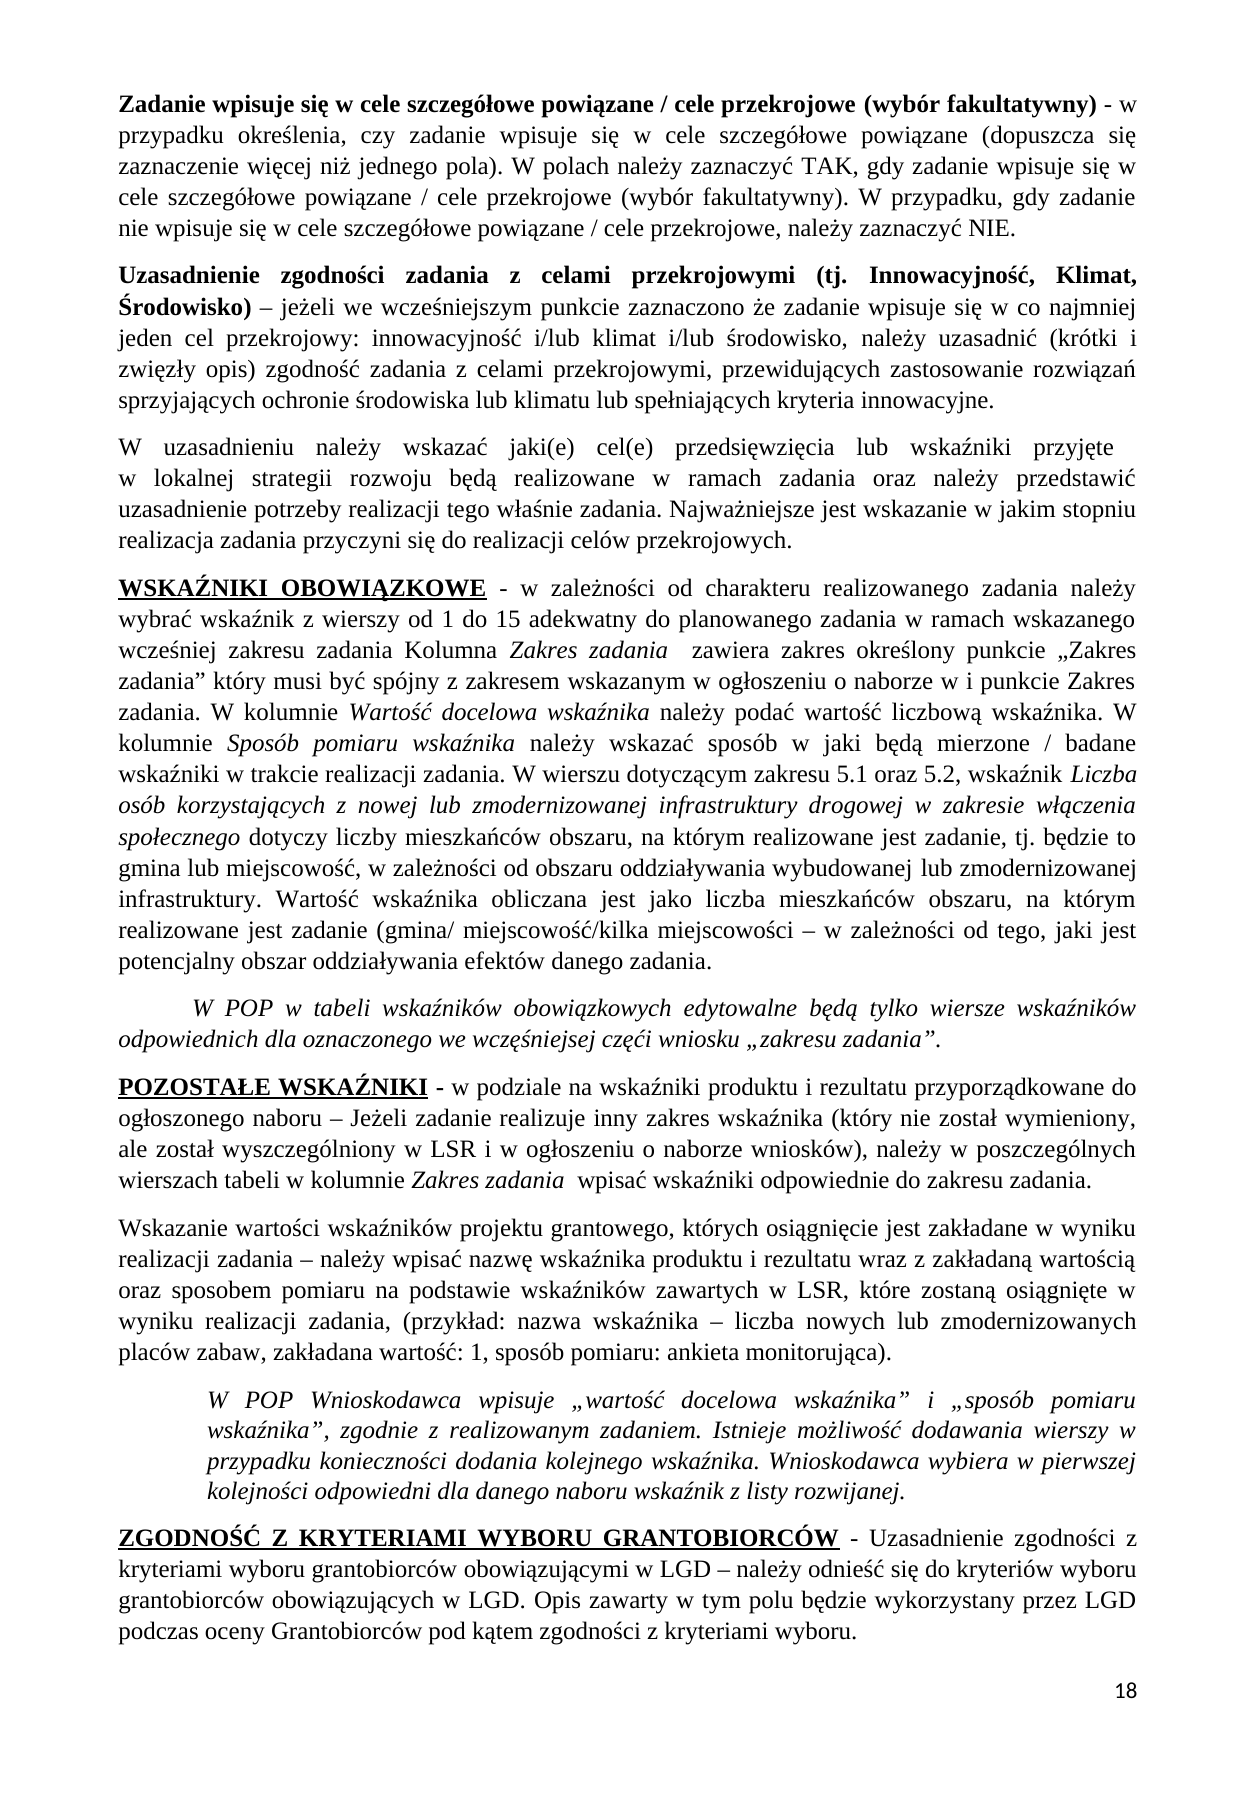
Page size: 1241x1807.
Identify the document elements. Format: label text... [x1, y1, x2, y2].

text Wskaźniki obowiązkowe - w zależności od charakteru realizowanego zadania należy wybrać wskaźnik z wierszy od 1 do 15 adekwatny do planowanego zadania w ramach wskazanego wcześniej zakresu zadania Kolumna Zakres zadania zawiera zakres określony punkcie „Zakres zadania” który musi być spójny z zakresem wskazanym w ogłoszeniu o naborze w i punkcie Zakres zadania. W kolumnie Wartość docelowa wskaźnika należy podać wartość liczbową wskaźnika. W kolumnie Sposób pomiaru wskaźnika należy wskazać sposób w jaki będą mierzone / badane wskaźniki w trakcie realizacji zadania. W wierszu dotyczącym zakresu 5.1 oraz 5.2, wskaźnik Liczba osób korzystających z nowej lub zmodernizowanej infrastruktury drogowej w zakresie włączenia społecznego dotyczy liczby mieszkańców obszaru, na którym realizowane jest zadanie, tj. będzie to gmina lub miejscowość, w zależności od obszaru oddziaływania wybudowanej lub zmodernizowanej infrastruktury. Wartość wskaźnika obliczana jest jako liczba mieszkańców obszaru, na którym realizowane jest zadanie (gmina/ miejscowość/kilka miejscowości – w zależności od tego, jaki jest potencjalny obszar oddziaływania efektów danego zadania. [118, 573, 1137, 974]
text Uzasadnienie zgodności zadania z celami przekrojowymi (tj. Innowacyjność, Klimat, Środowisko) – jeżeli we wcześniejszym punkcie zaznaczono że zadanie wpisuje się w co najmniej jeden cel przekrojowy: innowacyjność i/lub klimat i/lub środowisko, należy uzasadnić (krótki i zwięzły opis) zgodność zadania z celami przekrojowymi, przewidujących zastosowanie rozwiązań sprzyjających ochronie środowiska lub klimatu lub spełniających kryteria innowacyjne. [118, 261, 1137, 413]
text Pozostałe wskaźniki - w podziale na wskaźniki produktu i rezultatu przyporządkowane do ogłoszonego naboru – Jeżeli zadanie realizuje inny zakres wskaźnika (który nie został wymieniony, ale został wyszczególniony w LSR i w ogłoszeniu o naborze wniosków), należy w poszczególnych wierszach tabeli w kolumnie Zakres zadania wpisać wskaźniki odpowiednie do zakresu zadania. [118, 1072, 1137, 1194]
list W POP Wnioskodawca wpisuje „wartość docelowa wskaźnika” i „sposób pomiaru wskaźnika”, zgodnie z realizowanym zadaniem. Istnieje możliwość dodawania wierszy w przypadku konieczności dodania kolejnego wskaźnika. Wnioskodawca wybiera w pierwszej kolejności odpowiedni dla danego naboru wskaźnik z listy rozwijanej. [207, 1385, 1137, 1505]
text W POP w tabeli wskaźników obowiązkowych edytowalne będą tylko wiersze wskaźników odpowiednich dla oznaczonego we wczęśniejsej częći wniosku „zakresu zadania”. [118, 993, 1137, 1053]
text Zgodność z kryteriami wyboru grantobiorców - Uzasadnienie zgodności z kryteriami wyboru grantobiorców obowiązującymi w LGD – należy odnieść się do kryteriów wyboru grantobiorców obowiązujących w LGD. Opis zawarty w tym polu będzie wykorzystany przez LGD podczas oceny Grantobiorców pod kątem zgodności z kryteriami wyboru. [118, 1523, 1137, 1645]
text Wskazanie wartości wskaźników projektu grantowego, których osiągnięcie jest zakładane w wyniku realizacji zadania – należy wpisać nazwę wskaźnika produktu i rezultatu wraz z zakładaną wartością oraz sposobem pomiaru na podstawie wskaźników zawartych w LSR, które zostaną osiągnięte w wyniku realizacji zadania, (przykład: nazwa wskaźnika – liczba nowych lub zmodernizowanych placów zabaw, zakładana wartość: 1, sposób pomiaru: ankieta monitorująca). [118, 1213, 1137, 1366]
text Zadanie wpisuje się w cele szczegółowe powiązane / cele przekrojowe (wybór fakultatywny) - w przypadku określenia, czy zadanie wpisuje się w cele szczegółowe powiązane (dopuszcza się zaznaczenie więcej niż jednego pola). W polach należy zaznaczyć TAK, gdy zadanie wpisuje się w cele szczegółowe powiązane / cele przekrojowe (wybór fakultatywny). W przypadku, gdy zadanie nie wpisuje się w cele szczegółowe powiązane / cele przekrojowe, należy zaznaczyć NIE. [118, 89, 1137, 242]
text W uzasadnieniu należy wskazać jaki(e) cel(e) przedsięwzięcia lub wskaźniki przyjęte w lokalnej strategii rozwoju będą realizowane w ramach zadania oraz należy przedstawić uzasadnienie potrzeby realizacji tego właśnie zadania. Najważniejsze jest wskazanie w jakim stopniu realizacja zadania przyczyni się do realizacji celów przekrojowych. [118, 432, 1137, 554]
